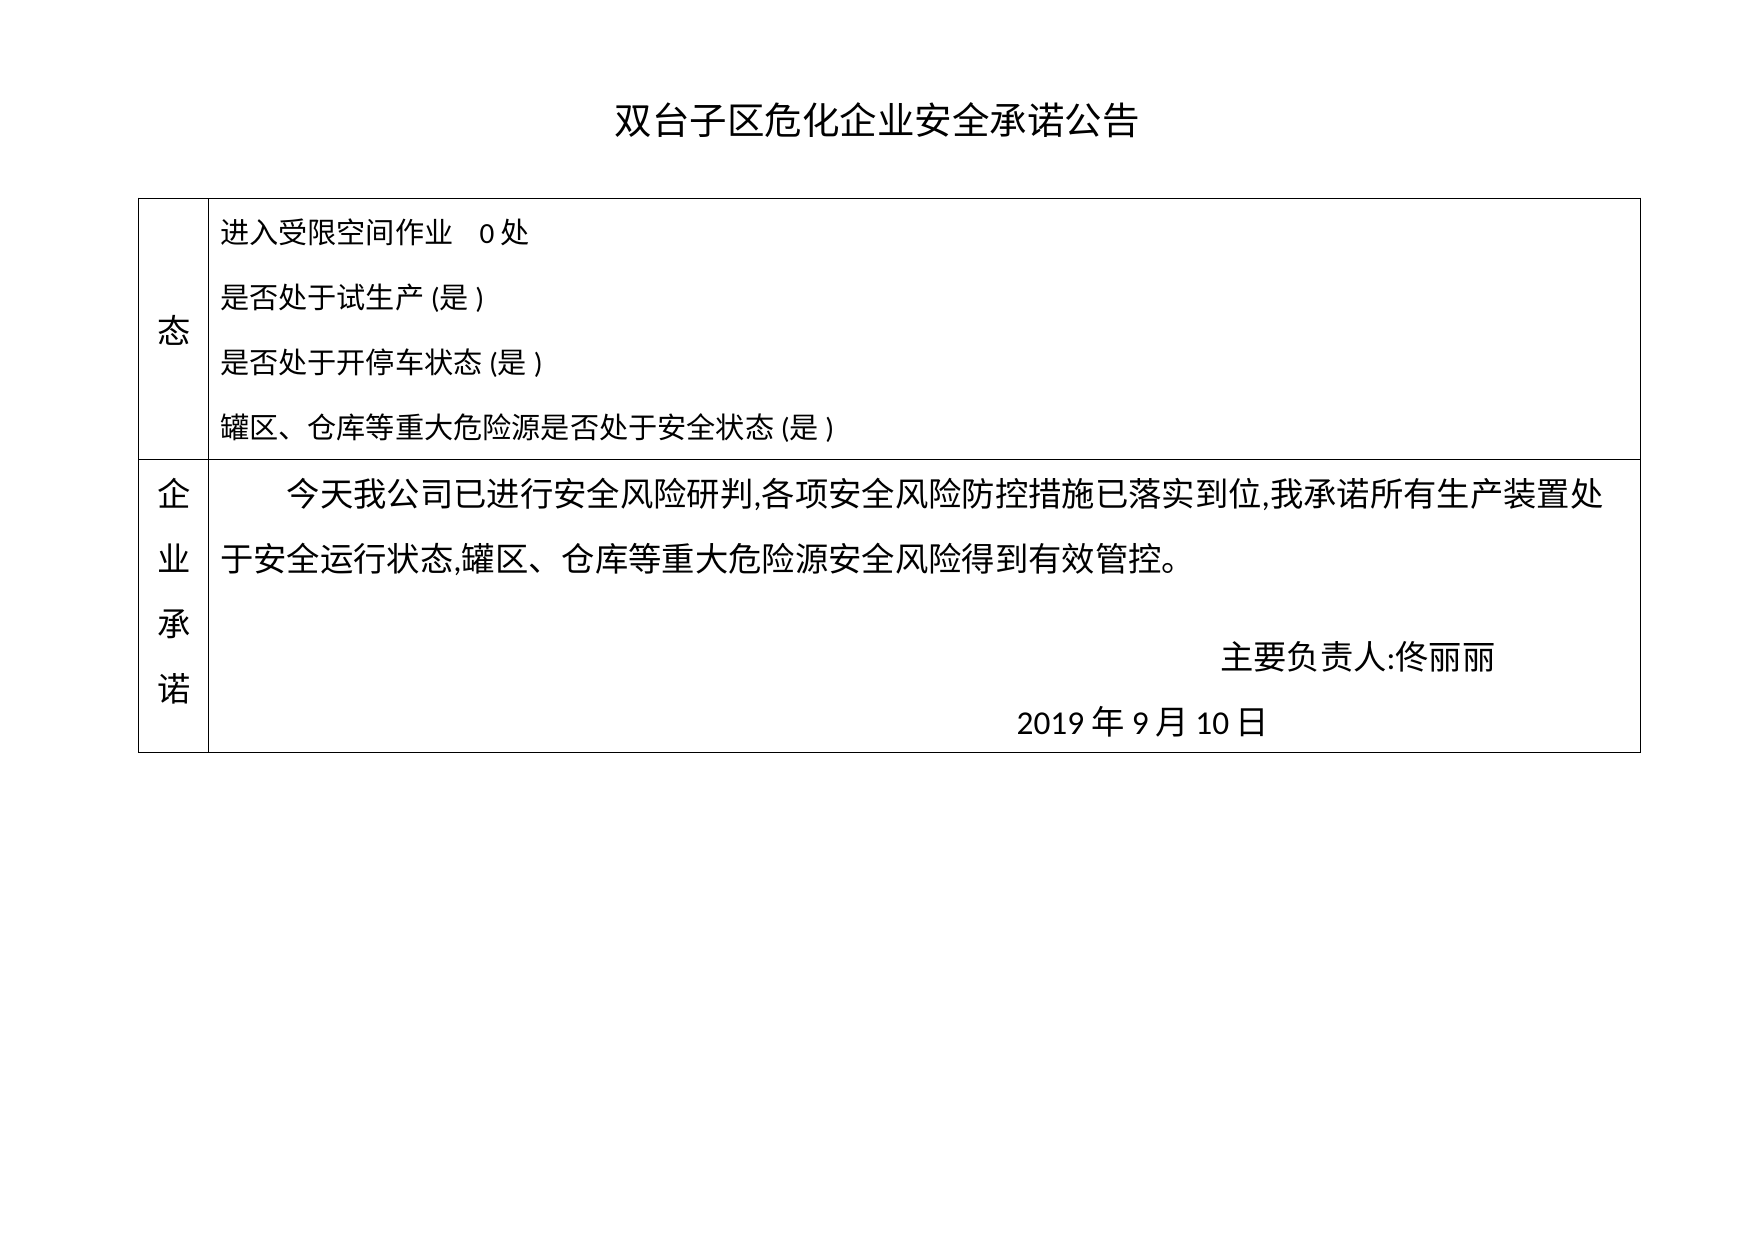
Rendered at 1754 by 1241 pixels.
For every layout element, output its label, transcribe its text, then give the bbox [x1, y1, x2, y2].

table_cell 今天我公司已进行安全风险研判,各项安全风险防控措施已落实到位,我承诺所有生产装置处于安全运行状态,罐区、仓库等重大危险源安全风险得到有效管控。 主要负责人:佟丽丽 2019年 9月10日 [209, 460, 1640, 752]
table_cell 企业状态 [139, 199, 208, 459]
table_cell 企业承诺 [139, 460, 208, 752]
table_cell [209, 199, 1640, 459]
